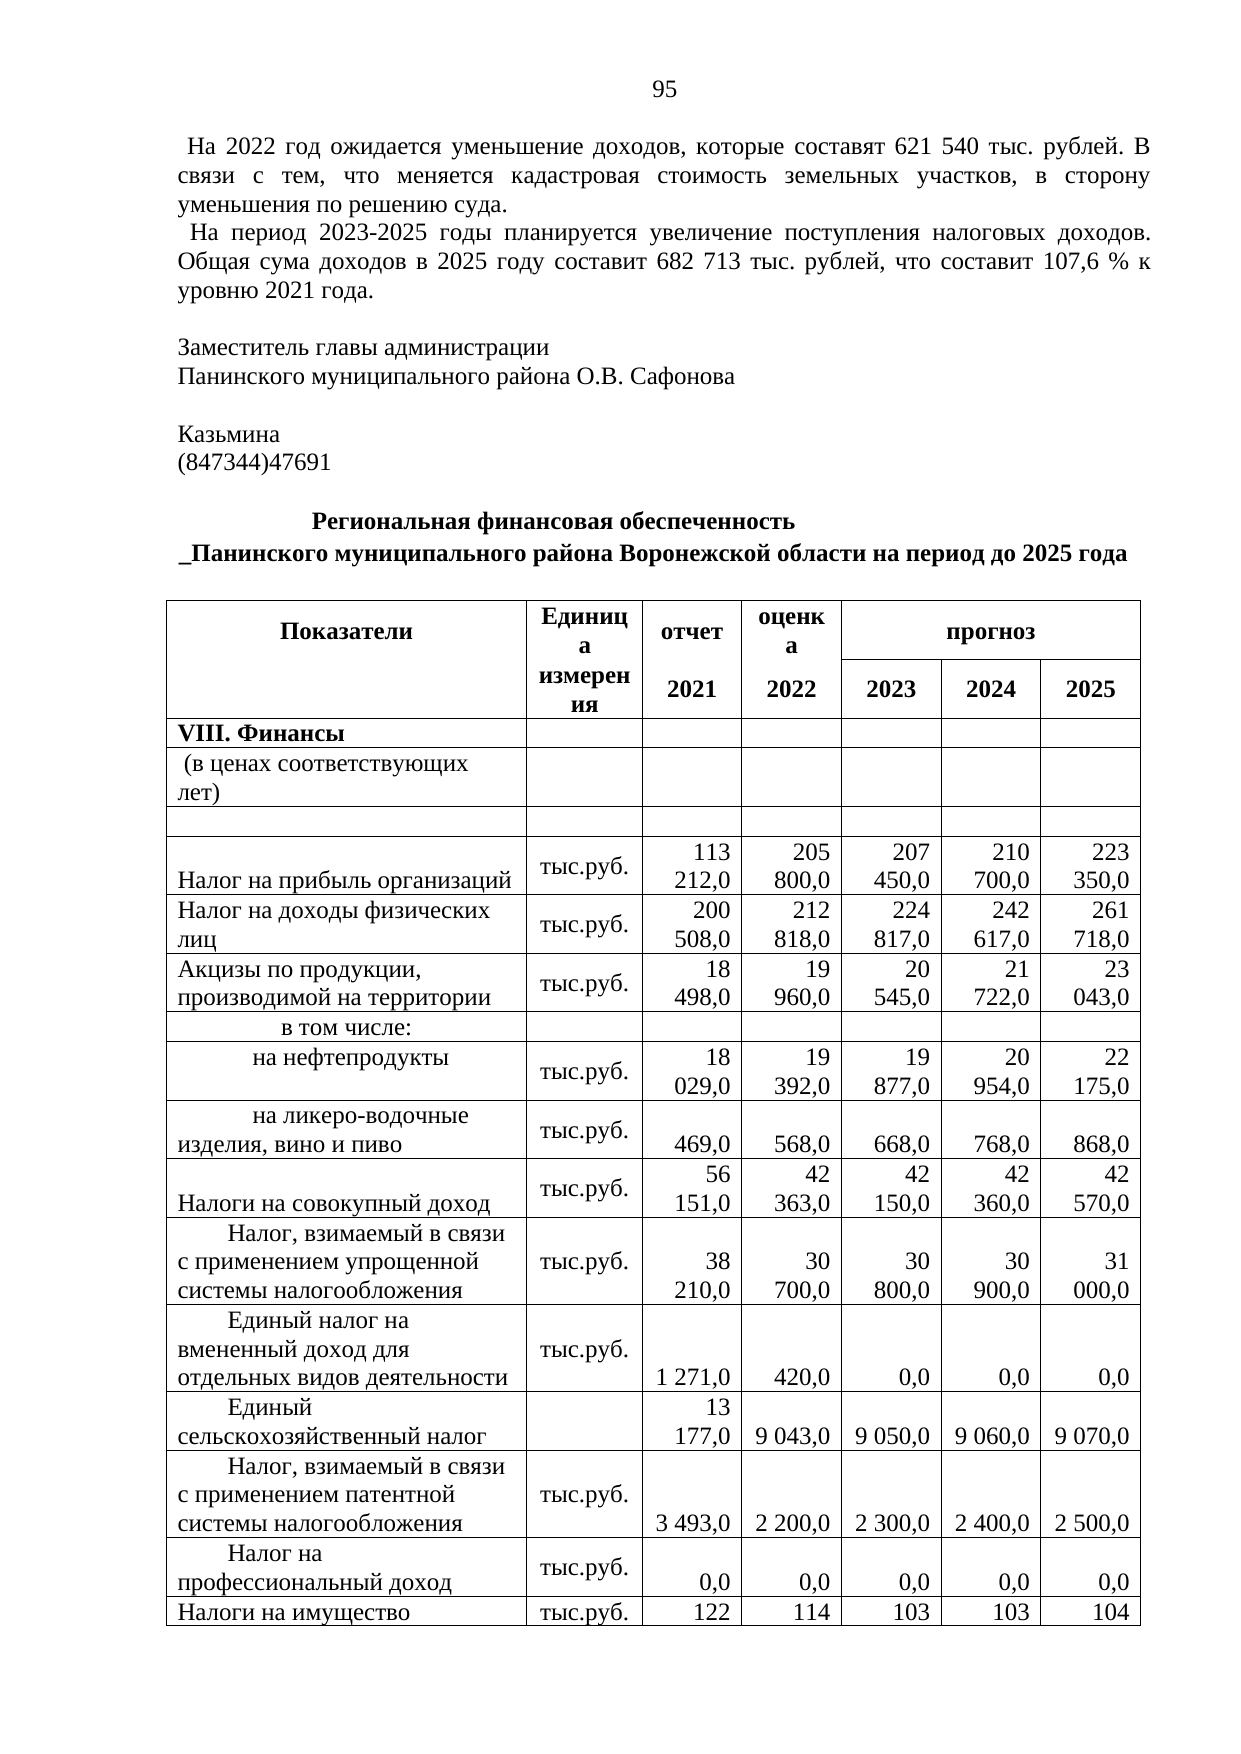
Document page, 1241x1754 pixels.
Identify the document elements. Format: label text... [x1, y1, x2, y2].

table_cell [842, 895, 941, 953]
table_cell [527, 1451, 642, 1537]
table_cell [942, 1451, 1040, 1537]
text (847344)47691 [177, 447, 1152, 476]
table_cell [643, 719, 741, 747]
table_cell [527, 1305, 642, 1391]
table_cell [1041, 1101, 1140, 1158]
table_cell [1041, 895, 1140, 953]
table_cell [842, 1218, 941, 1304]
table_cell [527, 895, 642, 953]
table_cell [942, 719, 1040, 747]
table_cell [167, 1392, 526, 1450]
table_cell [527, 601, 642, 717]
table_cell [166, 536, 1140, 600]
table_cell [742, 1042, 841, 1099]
text Панинского муниципального района О.В. Сафонова [177, 361, 1152, 390]
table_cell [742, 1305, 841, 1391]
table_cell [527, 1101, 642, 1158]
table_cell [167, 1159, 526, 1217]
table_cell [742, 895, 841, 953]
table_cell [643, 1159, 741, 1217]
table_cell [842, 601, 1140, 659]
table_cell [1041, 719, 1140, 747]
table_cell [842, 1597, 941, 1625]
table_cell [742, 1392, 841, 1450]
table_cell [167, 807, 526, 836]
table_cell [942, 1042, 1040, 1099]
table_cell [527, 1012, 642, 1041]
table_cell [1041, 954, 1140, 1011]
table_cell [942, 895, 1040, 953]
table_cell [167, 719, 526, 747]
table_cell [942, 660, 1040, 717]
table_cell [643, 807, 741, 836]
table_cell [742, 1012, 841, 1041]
text Казьмина [177, 419, 1152, 447]
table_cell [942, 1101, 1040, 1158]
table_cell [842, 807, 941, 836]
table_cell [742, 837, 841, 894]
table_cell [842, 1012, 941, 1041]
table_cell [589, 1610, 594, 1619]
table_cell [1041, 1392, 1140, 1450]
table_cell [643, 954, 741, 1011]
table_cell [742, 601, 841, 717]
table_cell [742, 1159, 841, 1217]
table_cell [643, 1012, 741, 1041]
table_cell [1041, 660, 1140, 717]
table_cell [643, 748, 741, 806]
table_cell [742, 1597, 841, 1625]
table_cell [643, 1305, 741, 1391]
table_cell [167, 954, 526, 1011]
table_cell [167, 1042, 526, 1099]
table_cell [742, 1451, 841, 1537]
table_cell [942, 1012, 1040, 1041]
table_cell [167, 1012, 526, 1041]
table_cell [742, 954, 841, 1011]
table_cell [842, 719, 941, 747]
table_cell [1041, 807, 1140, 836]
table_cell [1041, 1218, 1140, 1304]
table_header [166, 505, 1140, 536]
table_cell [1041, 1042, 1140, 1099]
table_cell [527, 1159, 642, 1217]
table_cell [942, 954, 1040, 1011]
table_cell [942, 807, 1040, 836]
text Заместитель главы администрации [177, 332, 1152, 361]
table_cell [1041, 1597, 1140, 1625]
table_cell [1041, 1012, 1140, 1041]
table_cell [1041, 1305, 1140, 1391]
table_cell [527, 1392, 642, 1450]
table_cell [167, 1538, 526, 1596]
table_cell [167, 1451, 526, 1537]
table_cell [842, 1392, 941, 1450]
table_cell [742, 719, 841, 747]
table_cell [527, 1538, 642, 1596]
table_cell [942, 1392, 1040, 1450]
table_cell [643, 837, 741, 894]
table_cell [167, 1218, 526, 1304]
text На 2022 год ожидается уменьшение доходов, которые составят 621 540 тыс. рублей. В связи с тем, что меняется кадастровая стоимость земельных участков, в сторону уменьшения по решению суда. [177, 131, 1152, 217]
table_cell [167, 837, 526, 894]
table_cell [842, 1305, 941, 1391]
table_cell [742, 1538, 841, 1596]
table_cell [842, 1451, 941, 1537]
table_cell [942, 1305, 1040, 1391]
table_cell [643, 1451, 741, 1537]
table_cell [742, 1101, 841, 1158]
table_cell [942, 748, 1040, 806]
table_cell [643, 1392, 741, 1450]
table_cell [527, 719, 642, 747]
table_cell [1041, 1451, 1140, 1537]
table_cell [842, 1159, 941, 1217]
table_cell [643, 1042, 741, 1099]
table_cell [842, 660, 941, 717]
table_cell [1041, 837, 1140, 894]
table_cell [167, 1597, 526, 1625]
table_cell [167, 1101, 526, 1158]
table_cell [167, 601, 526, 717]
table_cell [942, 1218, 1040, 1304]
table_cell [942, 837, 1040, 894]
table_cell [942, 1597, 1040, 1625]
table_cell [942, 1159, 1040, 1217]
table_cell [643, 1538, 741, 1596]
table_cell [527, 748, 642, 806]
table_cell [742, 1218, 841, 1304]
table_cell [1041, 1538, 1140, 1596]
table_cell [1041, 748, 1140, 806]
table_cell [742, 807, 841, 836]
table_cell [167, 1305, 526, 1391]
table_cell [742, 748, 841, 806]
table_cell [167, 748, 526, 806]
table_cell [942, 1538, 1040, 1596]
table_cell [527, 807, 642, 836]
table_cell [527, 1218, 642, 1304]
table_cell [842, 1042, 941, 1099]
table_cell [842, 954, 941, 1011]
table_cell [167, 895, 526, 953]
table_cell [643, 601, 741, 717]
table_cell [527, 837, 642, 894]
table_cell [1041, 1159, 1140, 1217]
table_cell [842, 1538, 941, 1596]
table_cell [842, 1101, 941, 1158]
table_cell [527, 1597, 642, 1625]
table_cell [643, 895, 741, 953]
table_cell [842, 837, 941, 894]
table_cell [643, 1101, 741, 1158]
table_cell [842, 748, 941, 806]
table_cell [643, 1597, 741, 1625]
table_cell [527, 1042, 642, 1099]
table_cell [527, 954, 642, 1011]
text На период 2023-2025 годы планируется увеличение поступления налоговых доходов. Общая сума доходов в 2025 году составит 682 713 тыс. рублей, что составит 107,6 % к уровню 2021 года. [177, 217, 1152, 304]
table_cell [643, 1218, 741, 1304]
